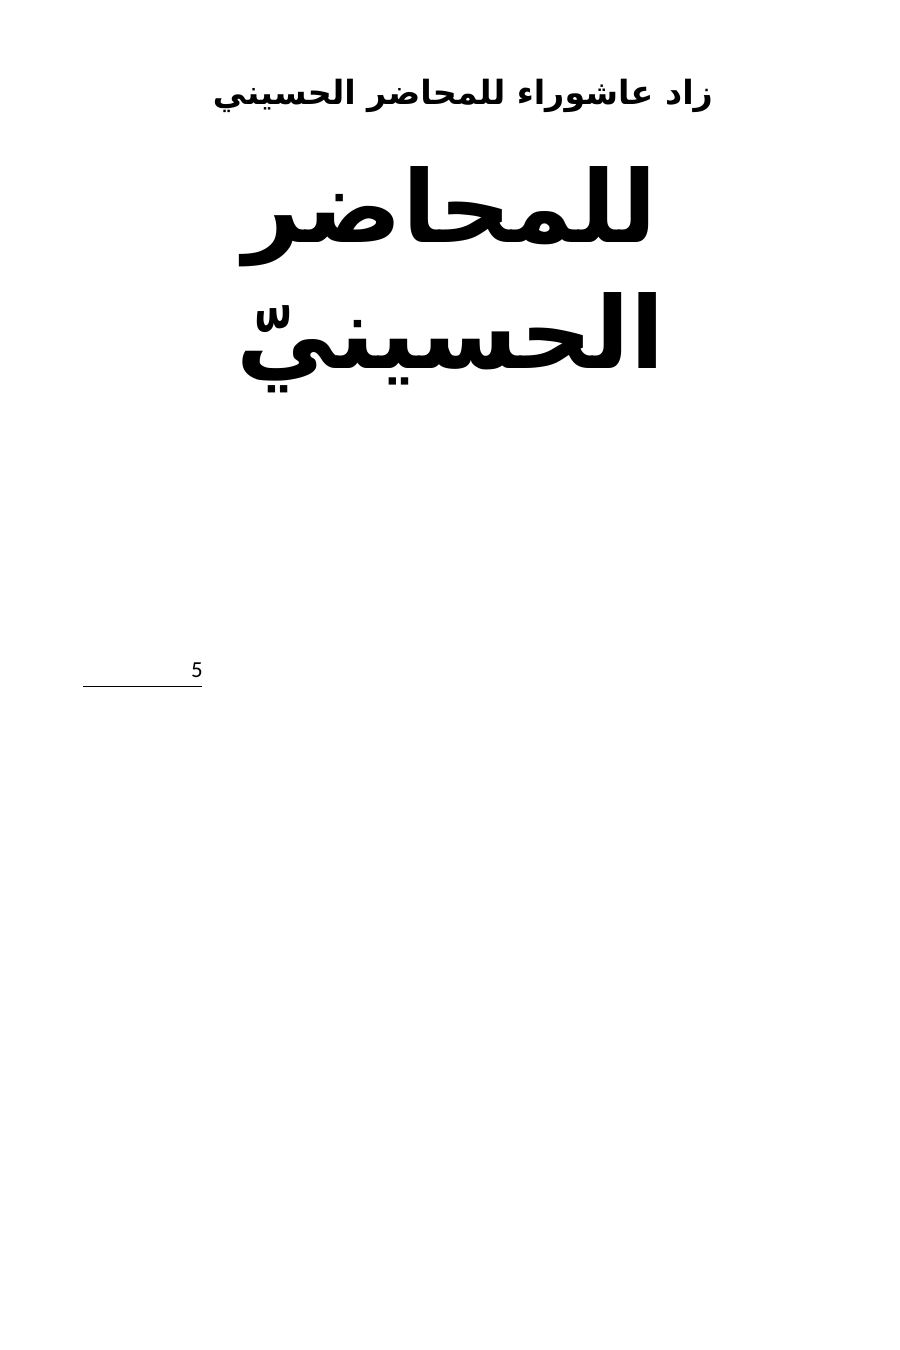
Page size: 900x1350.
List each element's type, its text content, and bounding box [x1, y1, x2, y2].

text للمحاضر الحسينيّ [187, 150, 713, 392]
